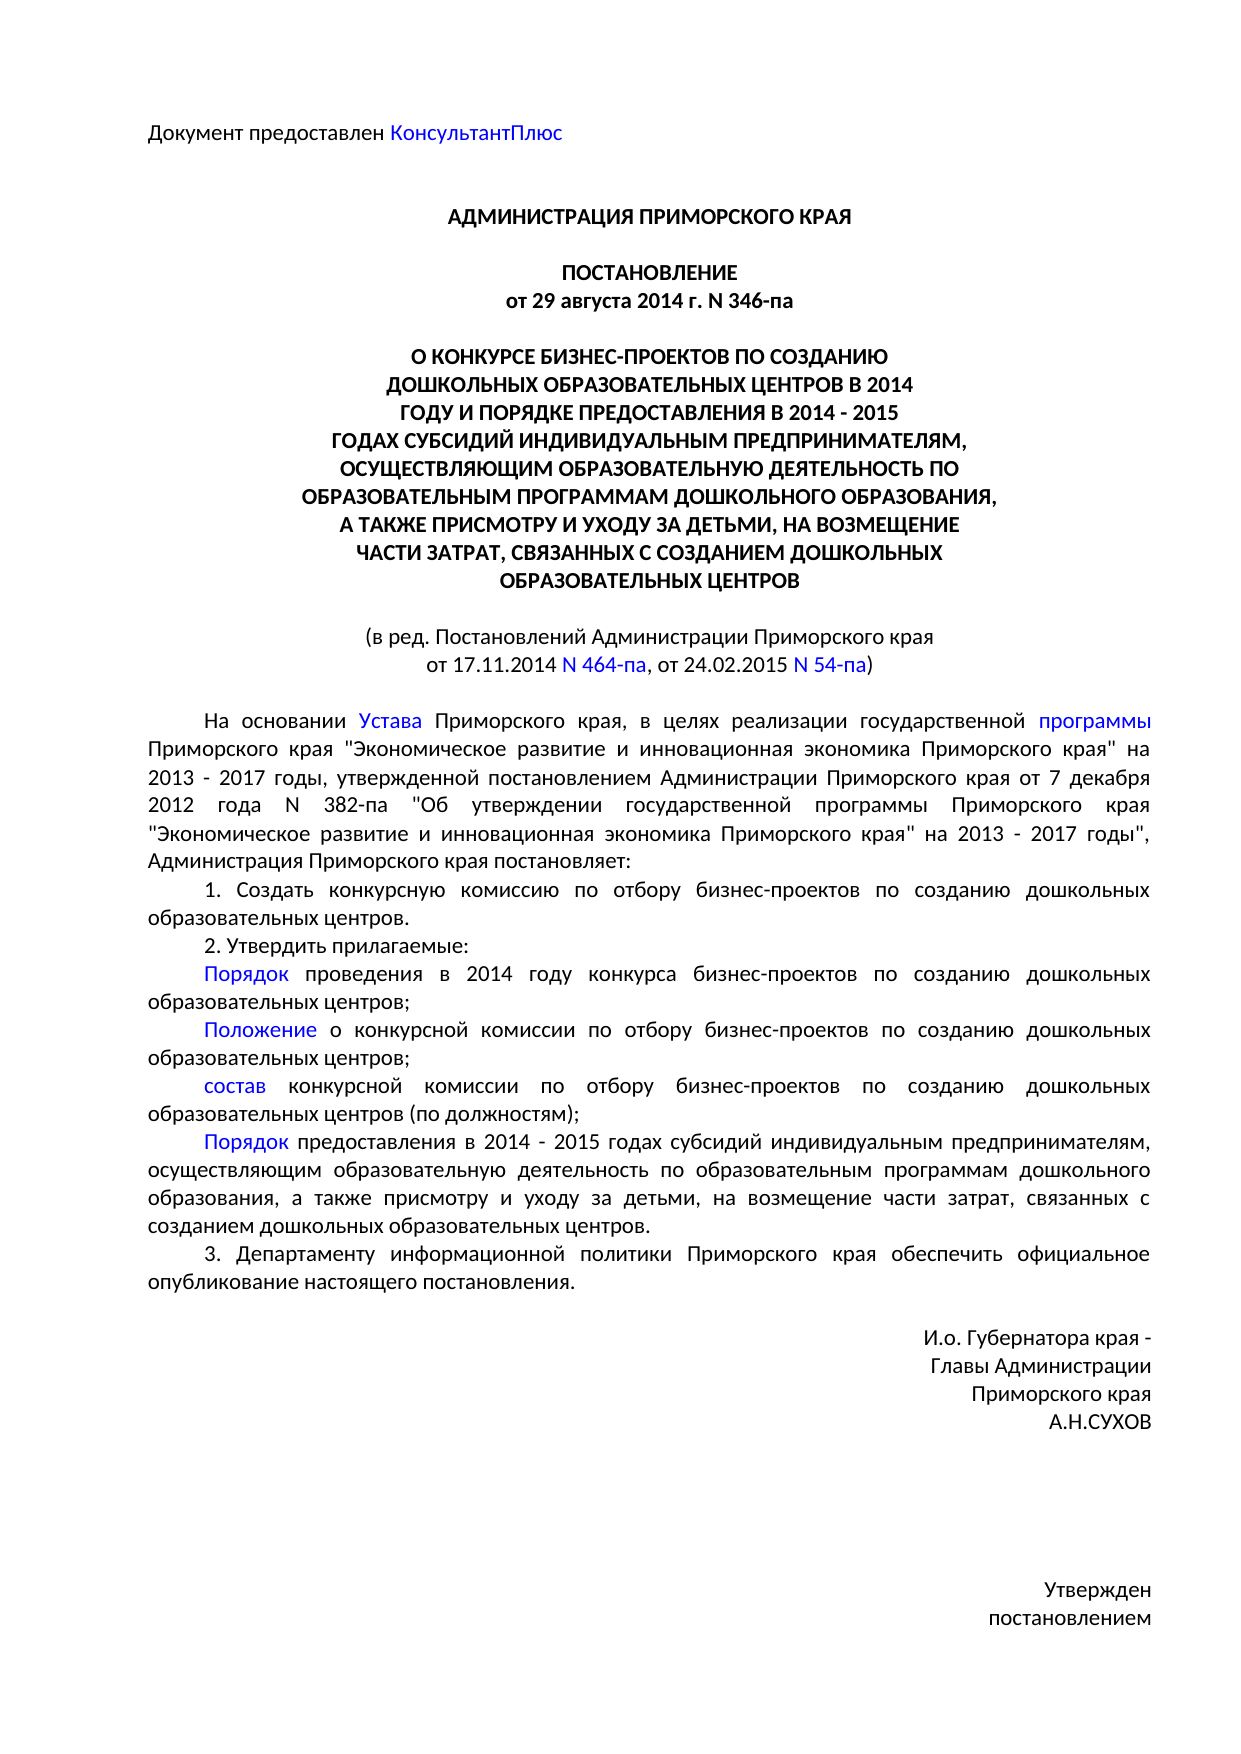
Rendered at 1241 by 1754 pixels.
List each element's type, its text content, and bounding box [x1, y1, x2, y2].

text На основании Устава Приморского края, в целях реализации государственной программы Приморского края "Экономическое развитие и инновационная экономика Приморского края" на 2013 - 2017 годы, утвержденной постановлением Администрации Приморского края от 7 декабря 2012 года N 382-па "Об утверждении государственной программы Приморского края "Экономическое развитие и инновационная экономика Приморского края" на 2013 - 2017 годы", Администрация Приморского края постановляет: [148, 707, 1152, 875]
text ОБРАЗОВАТЕЛЬНЫХ ЦЕНТРОВ [148, 566, 1152, 594]
text АДМИНИСТРАЦИЯ ПРИМОРСКОГО КРАЯ [148, 202, 1152, 230]
text ОСУЩЕСТВЛЯЮЩИМ ОБРАЗОВАТЕЛЬНУЮ ДЕЯТЕЛЬНОСТЬ ПО [148, 454, 1152, 482]
text ГОДАХ СУБСИДИЙ ИНДИВИДУАЛЬНЫМ ПРЕДПРИНИМАТЕЛЯМ, [148, 426, 1152, 454]
text Приморского края [148, 1379, 1152, 1407]
text от 17.11.2014 N 464-па, от 24.02.2015 N 54-па) [148, 651, 1152, 678]
text Порядок предоставления в 2014 - 2015 годах субсидий индивидуальным предпринимателям, осуществляющим образовательную деятельность по образовательным программам дошкольного образования, а также присмотру и уходу за детьми, на возмещение части затрат, связанных с созданием дошкольных образовательных центров. [148, 1127, 1152, 1239]
text ЧАСТИ ЗАТРАТ, СВЯЗАННЫХ С СОЗДАНИЕМ ДОШКОЛЬНЫХ [148, 538, 1152, 566]
text Порядок проведения в 2014 году конкурса бизнес-проектов по созданию дошкольных образовательных центров; [148, 959, 1152, 1015]
text И.о. Губернатора края - [148, 1323, 1152, 1351]
text Положение о конкурсной комиссии по отбору бизнес-проектов по созданию дошкольных образовательных центров; [148, 1015, 1152, 1071]
text Документ предоставлен КонсультантПлюс [148, 118, 1152, 174]
text ПОСТАНОВЛЕНИЕ [148, 258, 1152, 286]
text Утвержден [148, 1575, 1152, 1603]
text А ТАКЖЕ ПРИСМОТРУ И УХОДУ ЗА ДЕТЬМИ, НА ВОЗМЕЩЕНИЕ [148, 510, 1152, 538]
text 3. Департаменту информационной политики Приморского края обеспечить официальное опубликование настоящего постановления. [148, 1239, 1152, 1295]
text постановлением [148, 1603, 1152, 1631]
text состав конкурсной комиссии по отбору бизнес-проектов по созданию дошкольных образовательных центров (по должностям); [148, 1071, 1152, 1127]
text О КОНКУРСЕ БИЗНЕС-ПРОЕКТОВ ПО СОЗДАНИЮ [148, 342, 1152, 370]
text ГОДУ И ПОРЯДКЕ ПРЕДОСТАВЛЕНИЯ В 2014 - 2015 [148, 398, 1152, 426]
text Главы Администрации [148, 1351, 1152, 1379]
text 1. Создать конкурсную комиссию по отбору бизнес-проектов по созданию дошкольных образовательных центров. [148, 875, 1152, 931]
text ОБРАЗОВАТЕЛЬНЫМ ПРОГРАММАМ ДОШКОЛЬНОГО ОБРАЗОВАНИЯ, [148, 482, 1152, 510]
text от 29 августа 2014 г. N 346-па [148, 286, 1152, 314]
text ДОШКОЛЬНЫХ ОБРАЗОВАТЕЛЬНЫХ ЦЕНТРОВ В 2014 [148, 370, 1152, 398]
text 2. Утвердить прилагаемые: [148, 931, 1152, 959]
text (в ред. Постановлений Администрации Приморского края [148, 622, 1152, 651]
text А.Н.СУХОВ [148, 1407, 1152, 1435]
